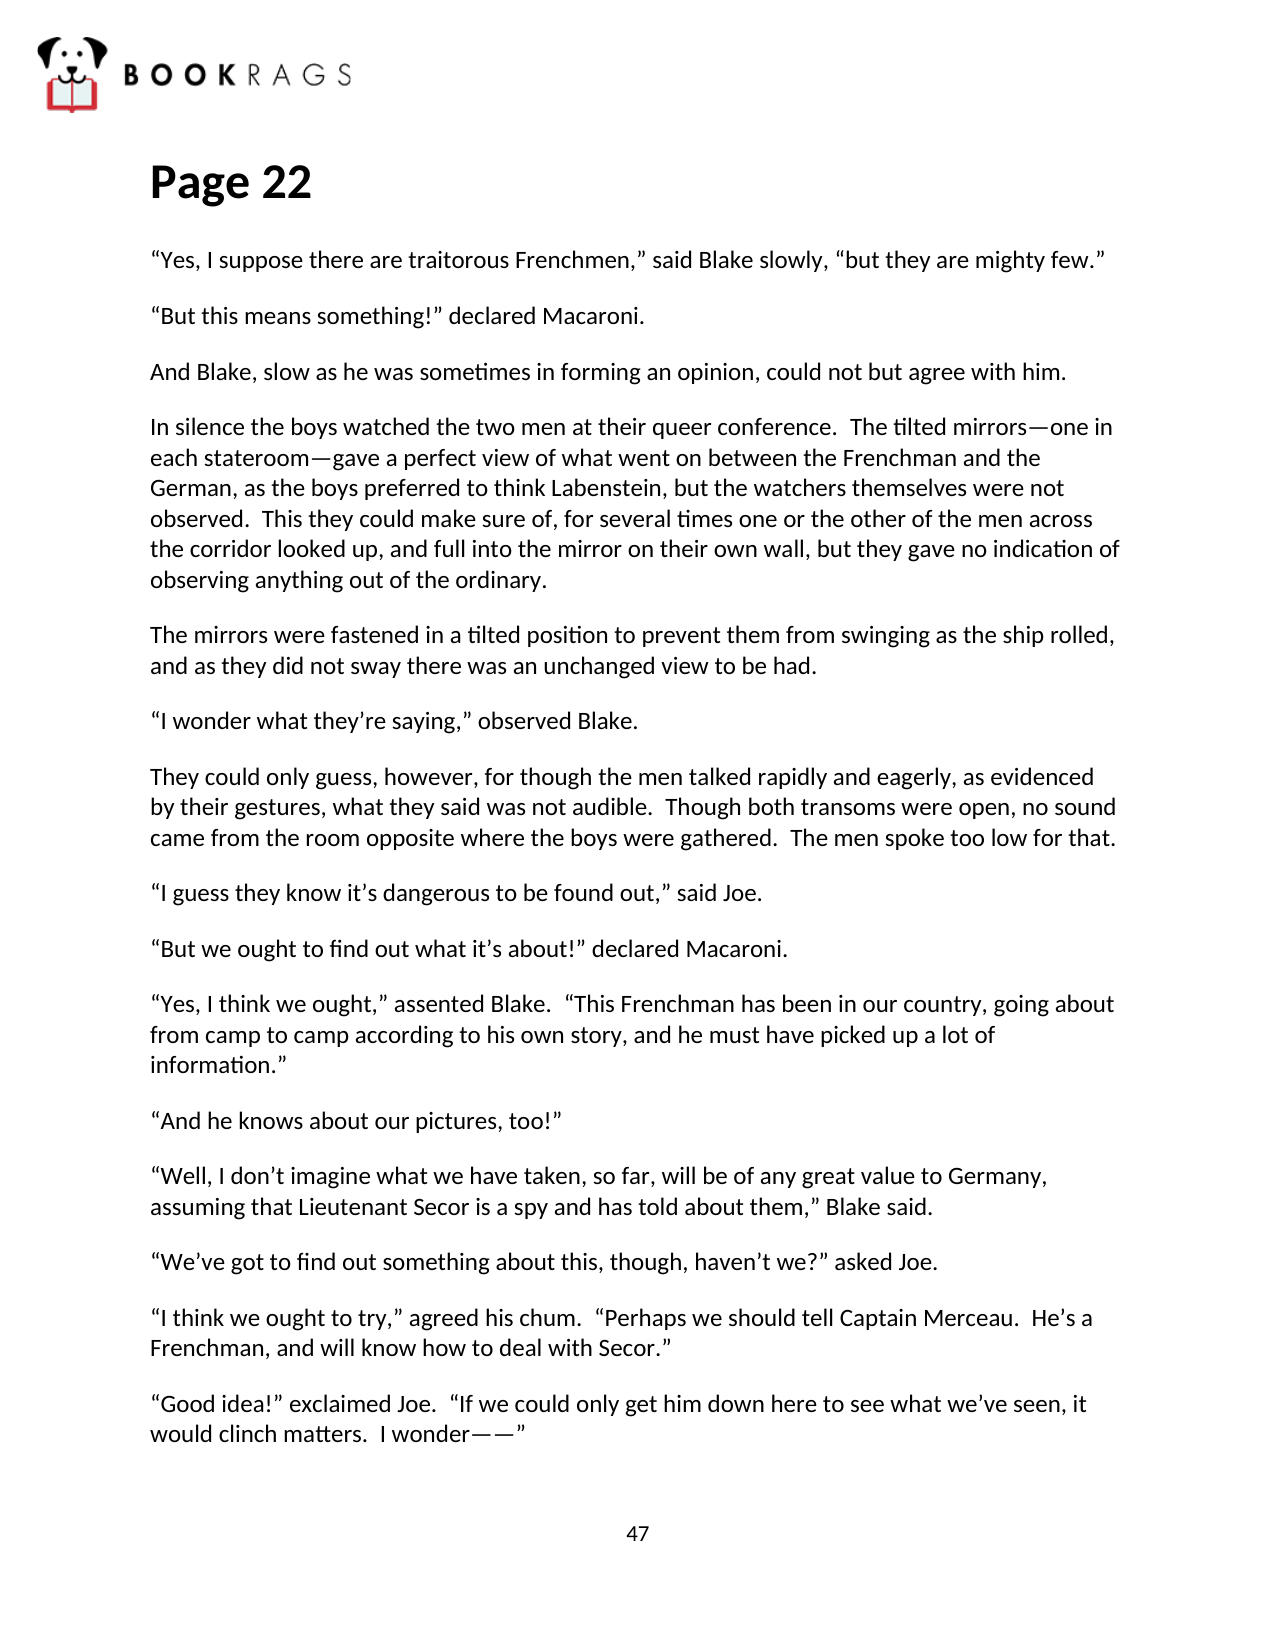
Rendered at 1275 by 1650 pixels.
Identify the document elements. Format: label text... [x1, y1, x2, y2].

text “Yes, I think we ought,” assented Blake. “This Frenchman has been in our country, going about from camp to camp according to his own story, and he must have picked up a lot of information.” [150, 988, 1125, 1080]
text “But we ought to find out what it’s about!” declared Macaroni. [150, 933, 1125, 963]
picture [37, 37, 351, 113]
text “I wonder what they’re saying,” observed Blake. [150, 705, 1125, 736]
text And Blake, slow as he was sometimes in forming an opinion, could not but agree with him. [150, 356, 1125, 386]
text The mirrors were fastened in a tilted position to prevent them from swinging as the ship rolled, and as they did not sway there was an unchanged view to be had. [150, 619, 1125, 680]
text “Good idea!” exclaimed Joe. “If we could only get him down here to see what we’ve seen, it would clinch matters. I wonder——­” [150, 1388, 1125, 1449]
text “Yes, I suppose there are traitorous Frenchmen,” said Blake slowly, “but they are mighty few.” [150, 244, 1125, 275]
text “I guess they know it’s dangerous to be found out,” said Joe. [150, 877, 1125, 908]
text They could only guess, however, for though the men talked rapidly and eagerly, as evidenced by their gestures, what they said was not audible. Though both transoms were open, no sound came from the room opposite where the boys were gathered. The men spoke too low for that. [150, 761, 1125, 852]
text “And he knows about our pictures, too!” [150, 1105, 1125, 1136]
text “We’ve got to find out something about this, though, haven’t we?” asked Joe. [150, 1247, 1125, 1277]
text Page 22 [150, 150, 1125, 211]
text “I think we ought to try,” agreed his chum. “Perhaps we should tell Captain Merceau. He’s a Frenchman, and will know how to deal with Secor.” [150, 1302, 1125, 1363]
text “Well, I don’t imagine what we have taken, so far, will be of any great value to Germany, assuming that Lieutenant Secor is a spy and has told about them,” Blake said. [150, 1161, 1125, 1222]
text In silence the boys watched the two men at their queer conference. The tilted mirrors—­one in each stateroom—­gave a perfect view of what went on between the Frenchman and the German, as the boys preferred to think Labenstein, but the watchers themselves were not observed. This they could make sure of, for several times one or the other of the men across the corridor looked up, and full into the mirror on their own wall, but they gave no indication of observing anything out of the ordinary. [150, 411, 1125, 594]
text “But this means something!” declared Macaroni. [150, 300, 1125, 331]
